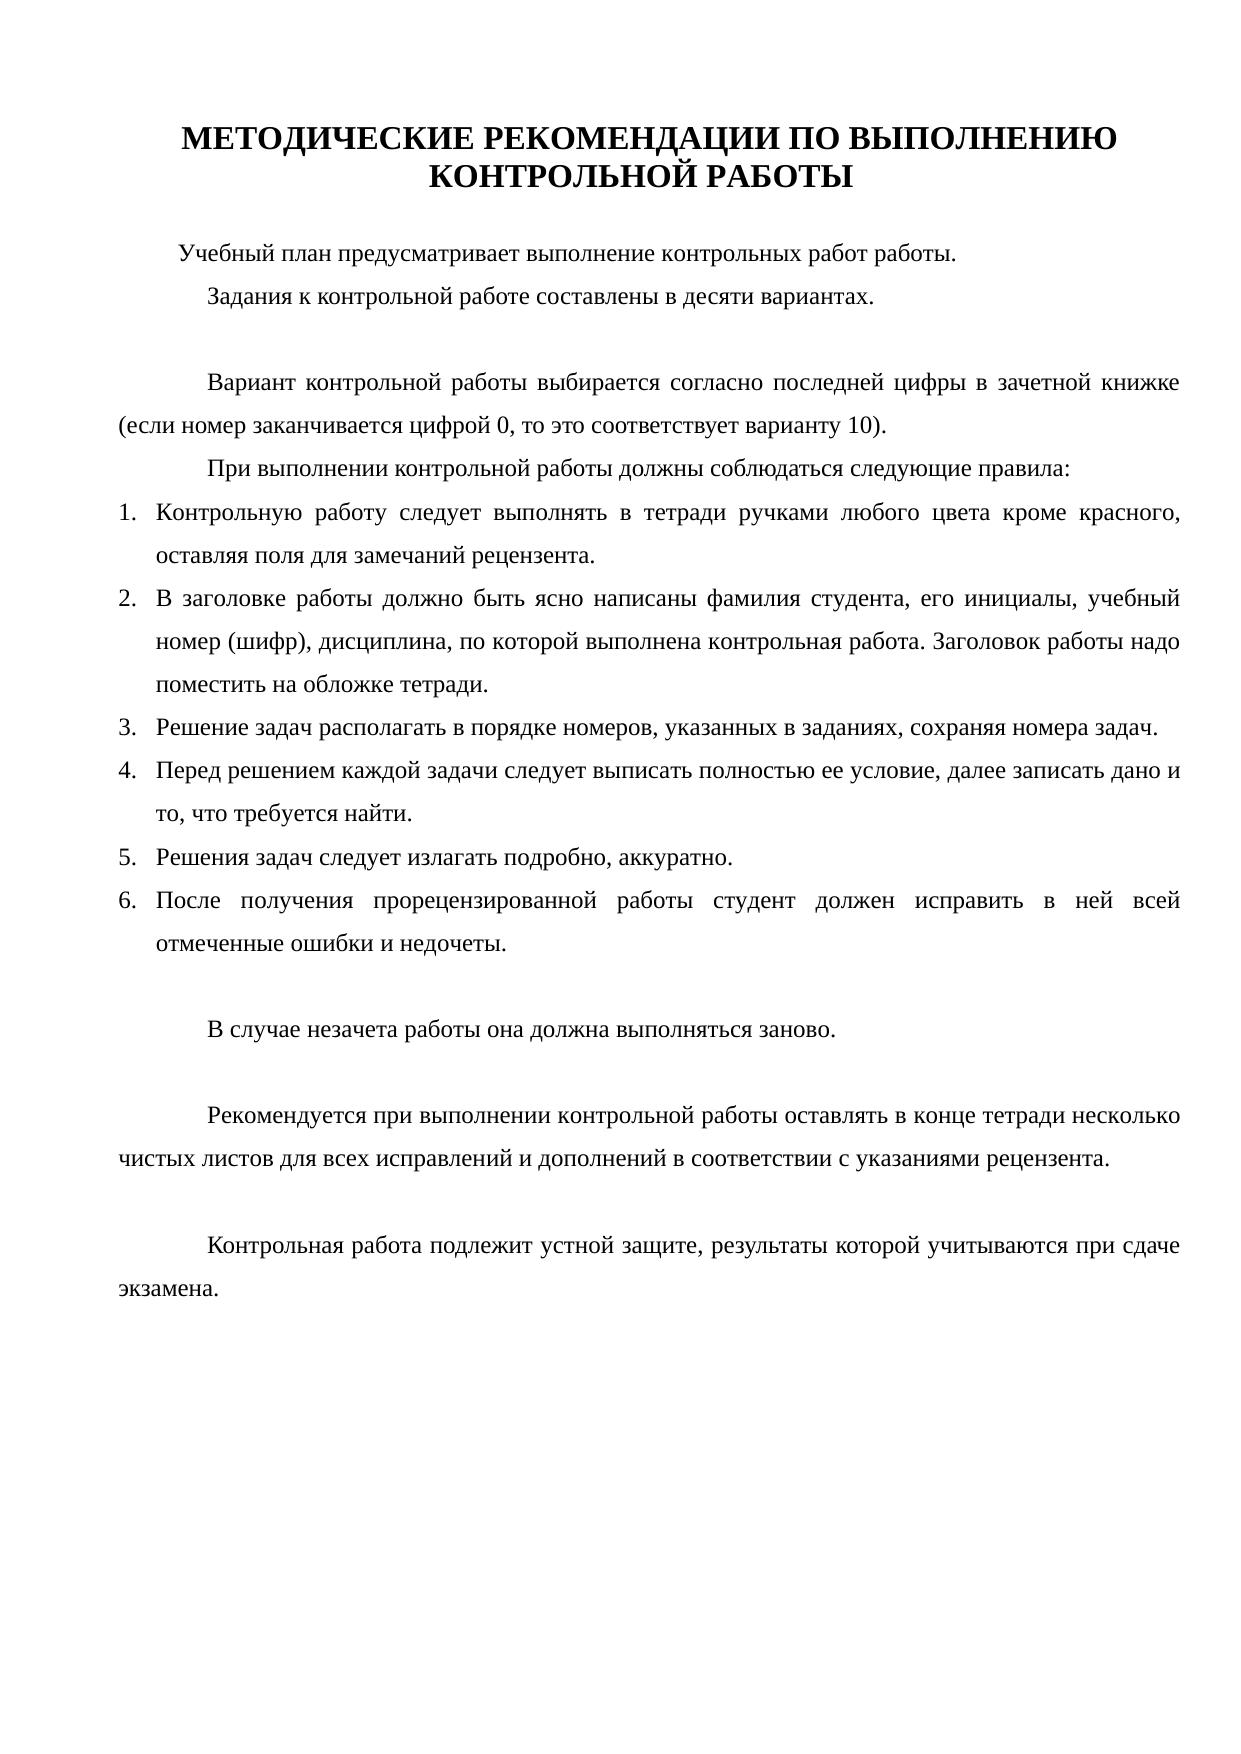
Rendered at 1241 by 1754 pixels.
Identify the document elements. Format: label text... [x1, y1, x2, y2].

text Контрольная работа подлежит устной защите, результаты которой учитываются при сдаче экзамена. [118, 1230, 1181, 1302]
text МЕТОДИЧЕСКИЕ РЕКОМЕНДАЦИИ ПО ВЫПОЛНЕНИЮ КОНТРОЛЬНОЙ РАБОТЫ [118, 118, 1181, 195]
list Решения задач следует излагать подробно, аккуратно. [118, 842, 1182, 870]
text Рекомендуется при выполнении контрольной работы оставлять в конце тетради несколько чистых листов для всех исправлений и дополнений в соответствии с указаниями рецензента. [118, 1100, 1182, 1172]
list В заголовке работы должно быть ясно написаны фамилия студента, его инициалы, учебный номер (шифр), дисциплина, по которой выполнена контрольная работа. Заголовок работы надо поместить на обложке тетради. [118, 583, 1182, 698]
text Вариант контрольной работы выбирается согласно последней цифры в зачетной книжке (если номер заканчивается цифрой 0, то это соответствует варианту 10). [118, 367, 1181, 439]
list Контрольную работу следует выполнять в тетради ручками любого цвета кроме красного, оставляя поля для замечаний рецензента. [118, 497, 1182, 568]
text В случае незачета работы она должна выполняться заново. [118, 1014, 1182, 1043]
list После получения прорецензированной работы студент должен исправить в ней всей отмеченные ошибки и недочеты. [118, 885, 1182, 957]
text Учебный план предусматривает выполнение контрольных работ работы. [118, 238, 1181, 267]
list Решение задач располагать в порядке номеров, указанных в заданиях, сохраняя номера задач. [118, 712, 1182, 741]
text Задания к контрольной работе составлены в десяти вариантах. [118, 281, 1181, 310]
text При выполнении контрольной работы должны соблюдаться следующие правила: [118, 453, 1181, 482]
list Перед решением каждой задачи следует выписать полностью ее условие, далее записать дано и то, что требуется найти. [118, 755, 1182, 827]
